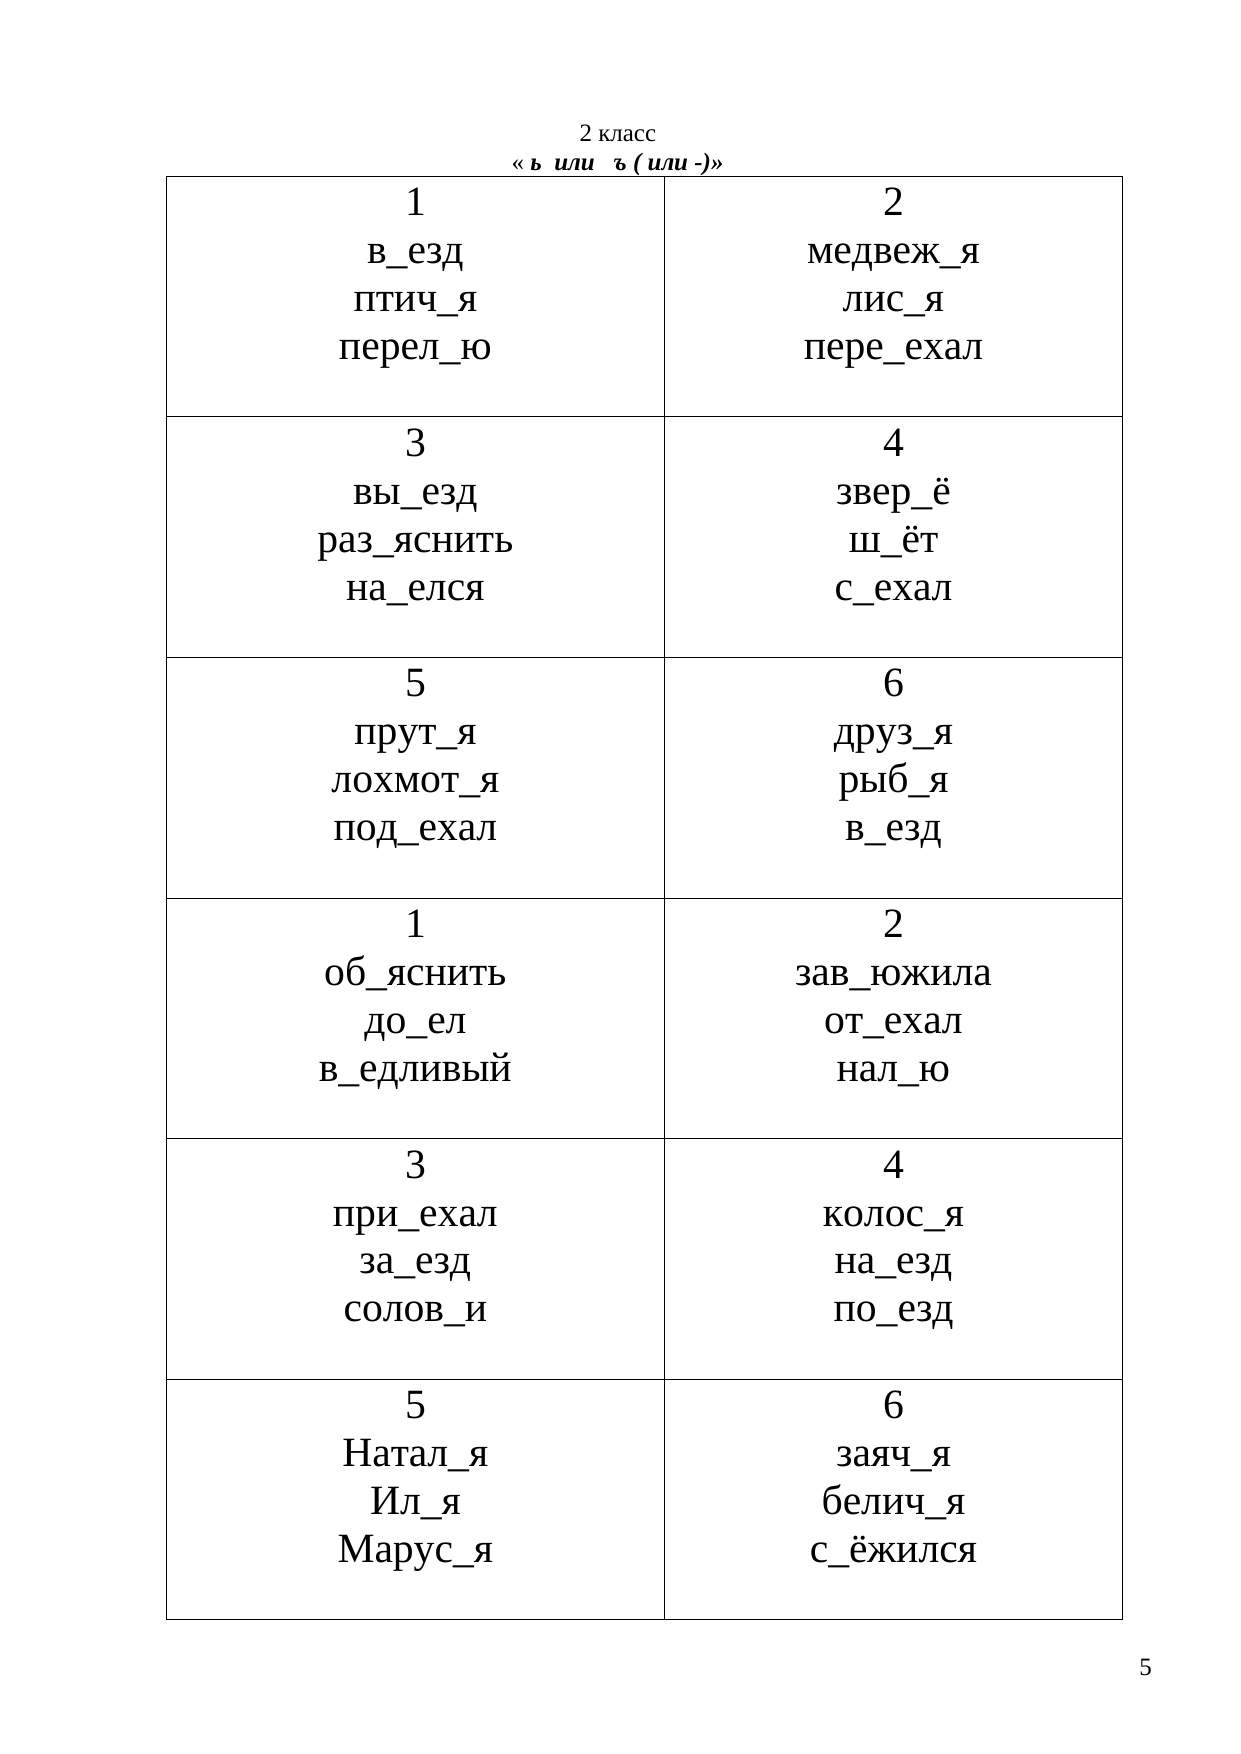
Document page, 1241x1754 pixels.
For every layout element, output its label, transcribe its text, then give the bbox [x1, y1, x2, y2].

table_cell 5 Натал_я Ил_я Марус_я [167, 1380, 664, 1619]
table_cell 4 колос_я на_езд по_езд [665, 1139, 1122, 1379]
table_cell 6 друз_я рыб_я в_езд [665, 658, 1122, 897]
table_header 2 медвеж_я лис_я пере_ехал [665, 177, 1122, 416]
table_header 1 в_езд птич_я перел_ю [167, 177, 664, 416]
table_cell 4 звер_ё ш_ёт с_ехал [665, 417, 1122, 657]
table_cell 6 заяч_я белич_я с_ёжился [665, 1380, 1122, 1619]
text « ь или ъ ( или -)» [83, 147, 1152, 176]
table_cell 2 зав_южила от_ехал нал_ю [665, 899, 1122, 1138]
text 2 класс [83, 118, 1152, 147]
table_cell 5 прут_я лохмот_я под_ехал [167, 658, 664, 897]
table_cell 1 об_яснить до_ел в_едливый [167, 899, 664, 1138]
table_cell 3 вы_езд раз_яснить на_елся [167, 417, 664, 657]
table_cell 3 при_ехал за_езд солов_и [167, 1139, 664, 1379]
